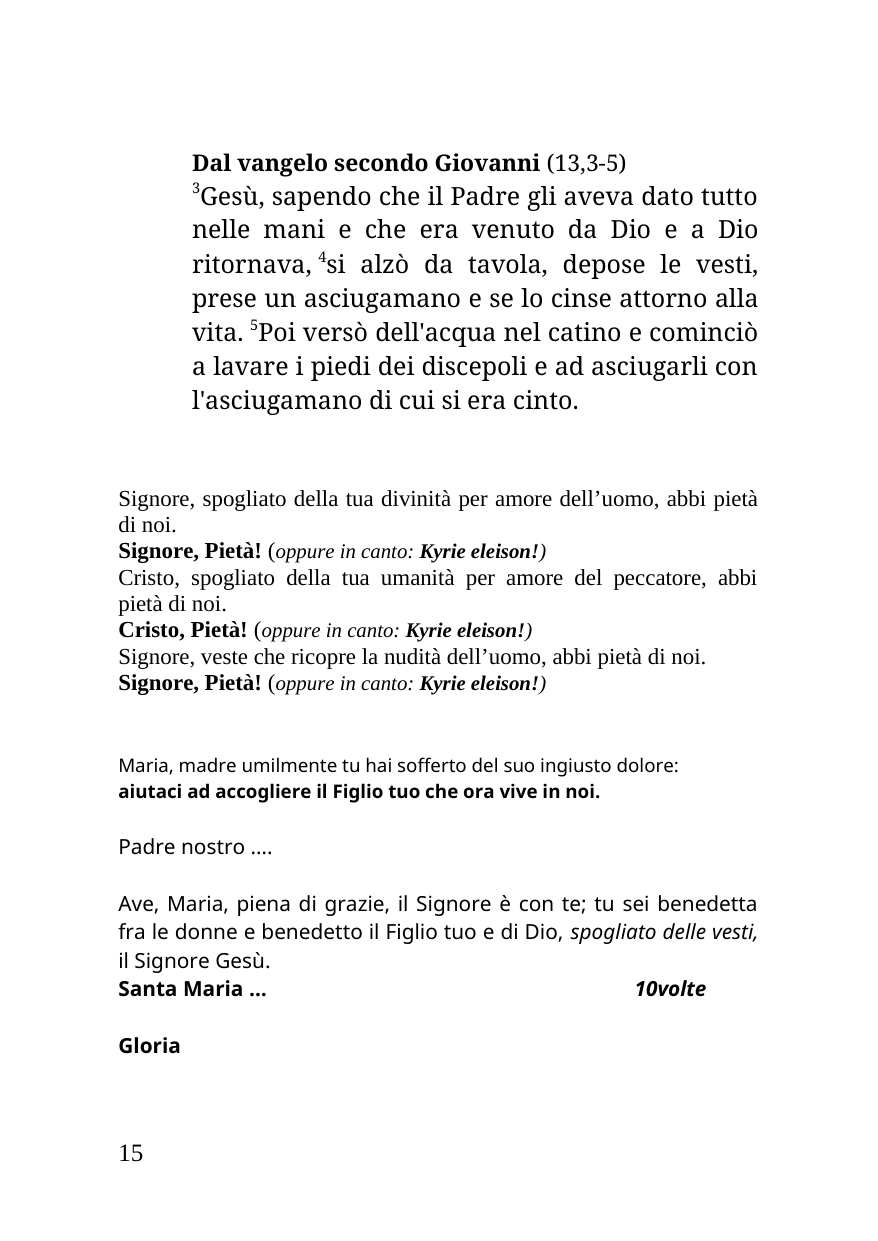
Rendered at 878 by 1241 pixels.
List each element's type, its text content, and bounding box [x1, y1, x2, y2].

text aiutaci ad accogliere il Figlio tuo che ora vive in noi. [118, 778, 759, 803]
text 3Gesù, sapendo che il Padre gli aveva dato tutto nelle mani e che era venuto da Dio e a Dio ritornava, 4si alzò da tavola, depose le vesti, prese un asciugamano e se lo cinse attorno alla vita. 5Poi versò dell'acqua nel catino e cominciò a lavare i piedi dei discepoli e ad asciugarli con l'asciugamano di cui si era cinto. [192, 178, 759, 417]
text Cristo, spogliato della tua umanità per amore del peccatore, abbi pietà di noi. [118, 564, 759, 616]
text Maria, madre umilmente tu hai sofferto del suo ingiusto dolore: [118, 752, 759, 778]
text Signore, Pietà! (oppure in canto: Kyrie eleison!) [118, 669, 759, 696]
text Gloria [118, 1031, 759, 1060]
text Dal vangelo secondo Giovanni (13,3-5) [192, 147, 759, 178]
text Signore, spogliato della tua divinità per amore dell’uomo, abbi pietà di noi. [118, 485, 759, 537]
text Santa Maria … 10volte [118, 974, 759, 1003]
text Signore, veste che ricopre la nudità dell’uomo, abbi pietà di noi. [118, 643, 759, 669]
text Ave, Maria, piena di grazie, il Signore è con te; tu sei benedetta fra le donne e benedetto il Figlio tuo e di Dio, spogliato delle vesti, il Signore Gesù. [118, 889, 759, 974]
text Cristo, Pietà! (oppure in canto: Kyrie eleison!) [118, 616, 759, 643]
text Signore, Pietà! (oppure in canto: Kyrie eleison!) [118, 537, 759, 564]
text Padre nostro …. [118, 832, 759, 861]
